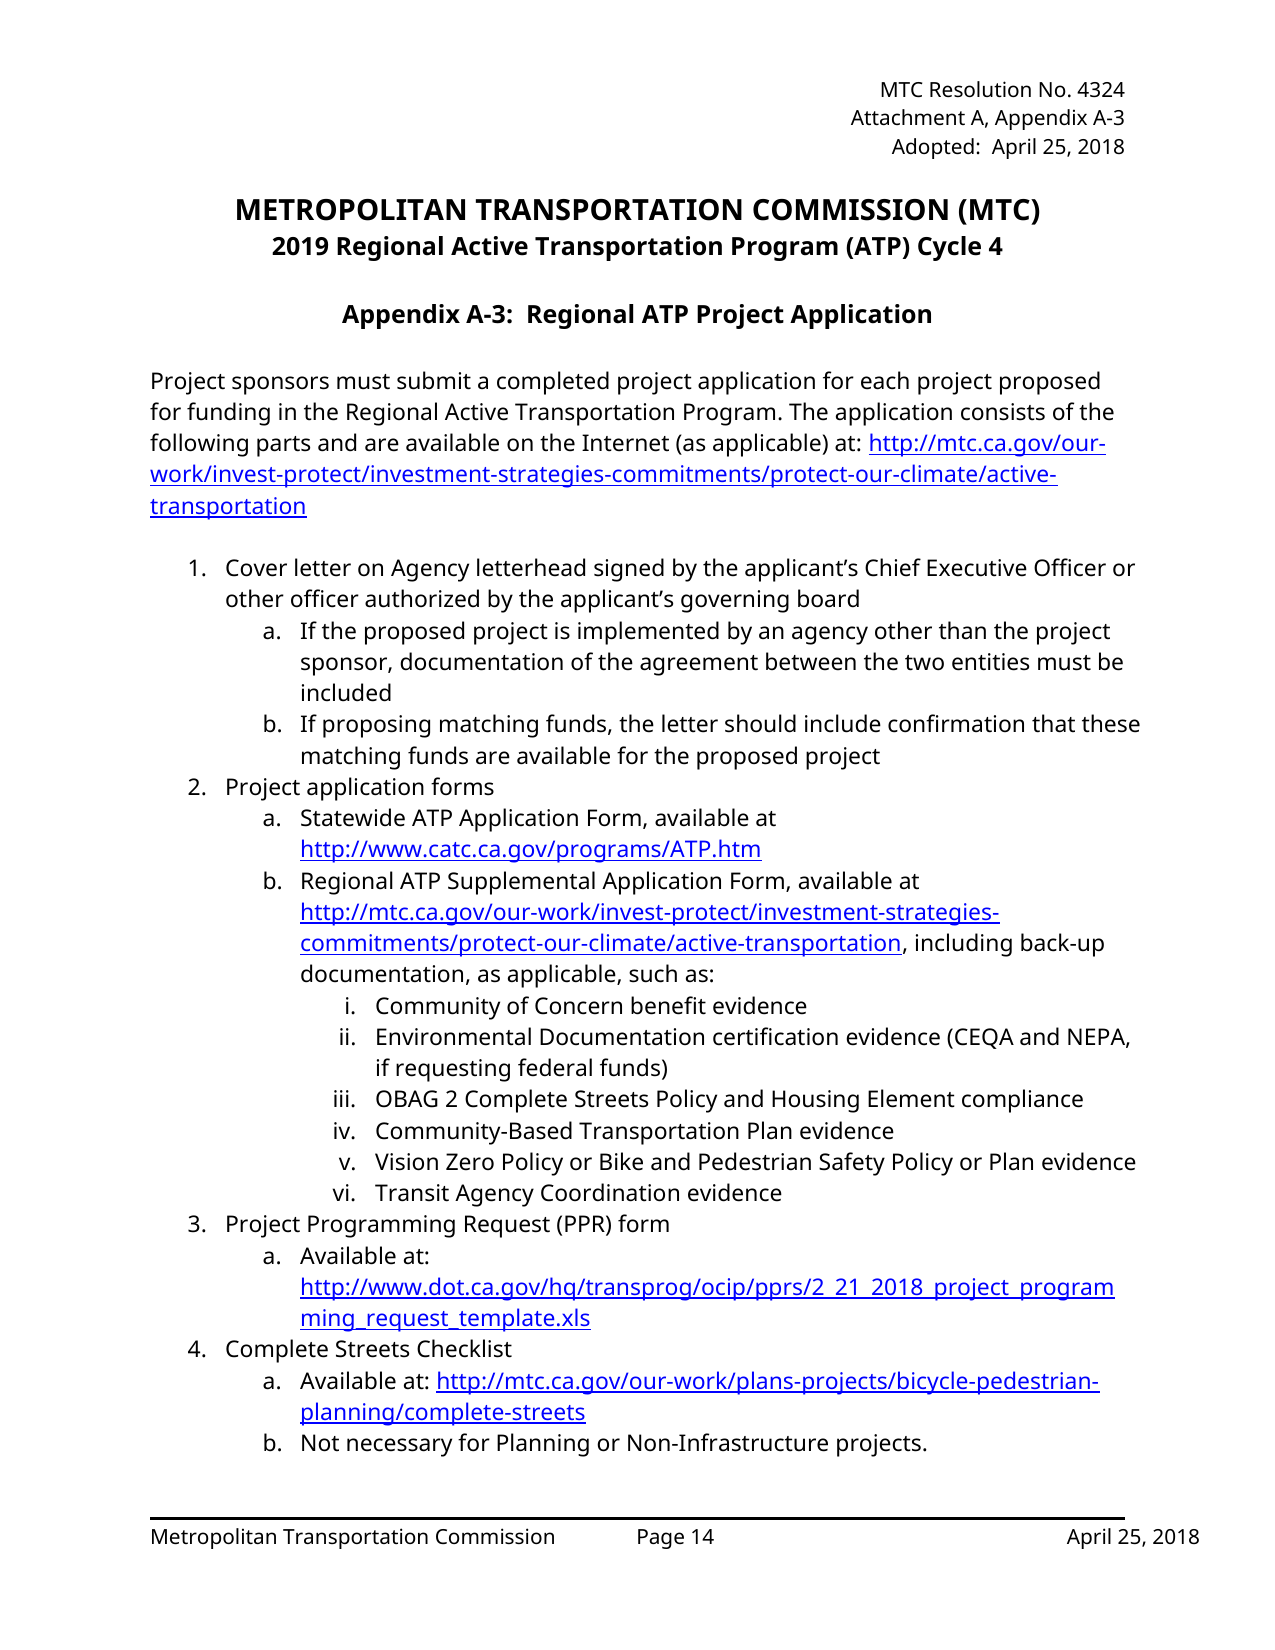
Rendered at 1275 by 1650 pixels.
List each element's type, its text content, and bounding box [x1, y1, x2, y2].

list OBAG 2 Complete Streets Policy and Housing Element compliance [356, 1083, 1144, 1115]
list Not necessary for Planning or Non-Infrastructure projects. [262, 1427, 1144, 1458]
list If proposing matching funds, the letter should include confirmation that these matching funds are available for the proposed project [262, 708, 1144, 771]
text METROPOLITAN TRANSPORTATION COMMISSION (MTC) [150, 189, 1125, 228]
list If the proposed project is implemented by an agency other than the project sponsor, documentation of the agreement between the two entities must be included [262, 615, 1144, 708]
list Regional ATP Supplemental Application Form, available at http://mtc.ca.gov/our-work/invest-protect/investment-strategies-commitments/protect-our-climate/active-transportation, including back-up documentation, as applicable, such as: [262, 865, 1144, 990]
list Cover letter on Agency letterhead signed by the applicant’s Chief Executive Officer or other officer authorized by the applicant’s governing board [187, 552, 1144, 615]
list Community of Concern benefit evidence [356, 990, 1144, 1021]
list Statewide ATP Application Form, available at http://www.catc.ca.gov/programs/ATP.htm [262, 802, 1144, 865]
list Vision Zero Policy or Bike and Pedestrian Safety Policy or Plan evidence [356, 1146, 1144, 1177]
list Available at: http://mtc.ca.gov/our-work/plans-projects/bicycle-pedestrian-planning/complete-streets [262, 1365, 1144, 1427]
list Environmental Documentation certification evidence (CEQA and NEPA, if requesting federal funds) [356, 1021, 1144, 1083]
text Project sponsors must submit a completed project application for each project proposed for funding in the Regional Active Transportation Program. The application consists of the following parts and are available on the Internet (as applicable) at: http://mtc.ca.gov/our-work/invest-protect/investment-strategies-commitments/protect-our-climate/active-transportation [150, 365, 1125, 521]
list Complete Streets Checklist [187, 1333, 1144, 1365]
list Available at: http://www.dot.ca.gov/hq/transprog/ocip/pprs/2_21_2018_project_programming_request_template.xls [262, 1240, 1125, 1333]
text Appendix A-3: Regional ATP Project Application [150, 297, 1125, 331]
list Project Programming Request (PPR) form [187, 1208, 1144, 1240]
list Project application forms [187, 771, 1144, 802]
text 2019 Regional Active Transportation Program (ATP) Cycle 4 [150, 228, 1125, 262]
list Community-Based Transportation Plan evidence [356, 1115, 1144, 1146]
list Transit Agency Coordination evidence [356, 1177, 1144, 1208]
